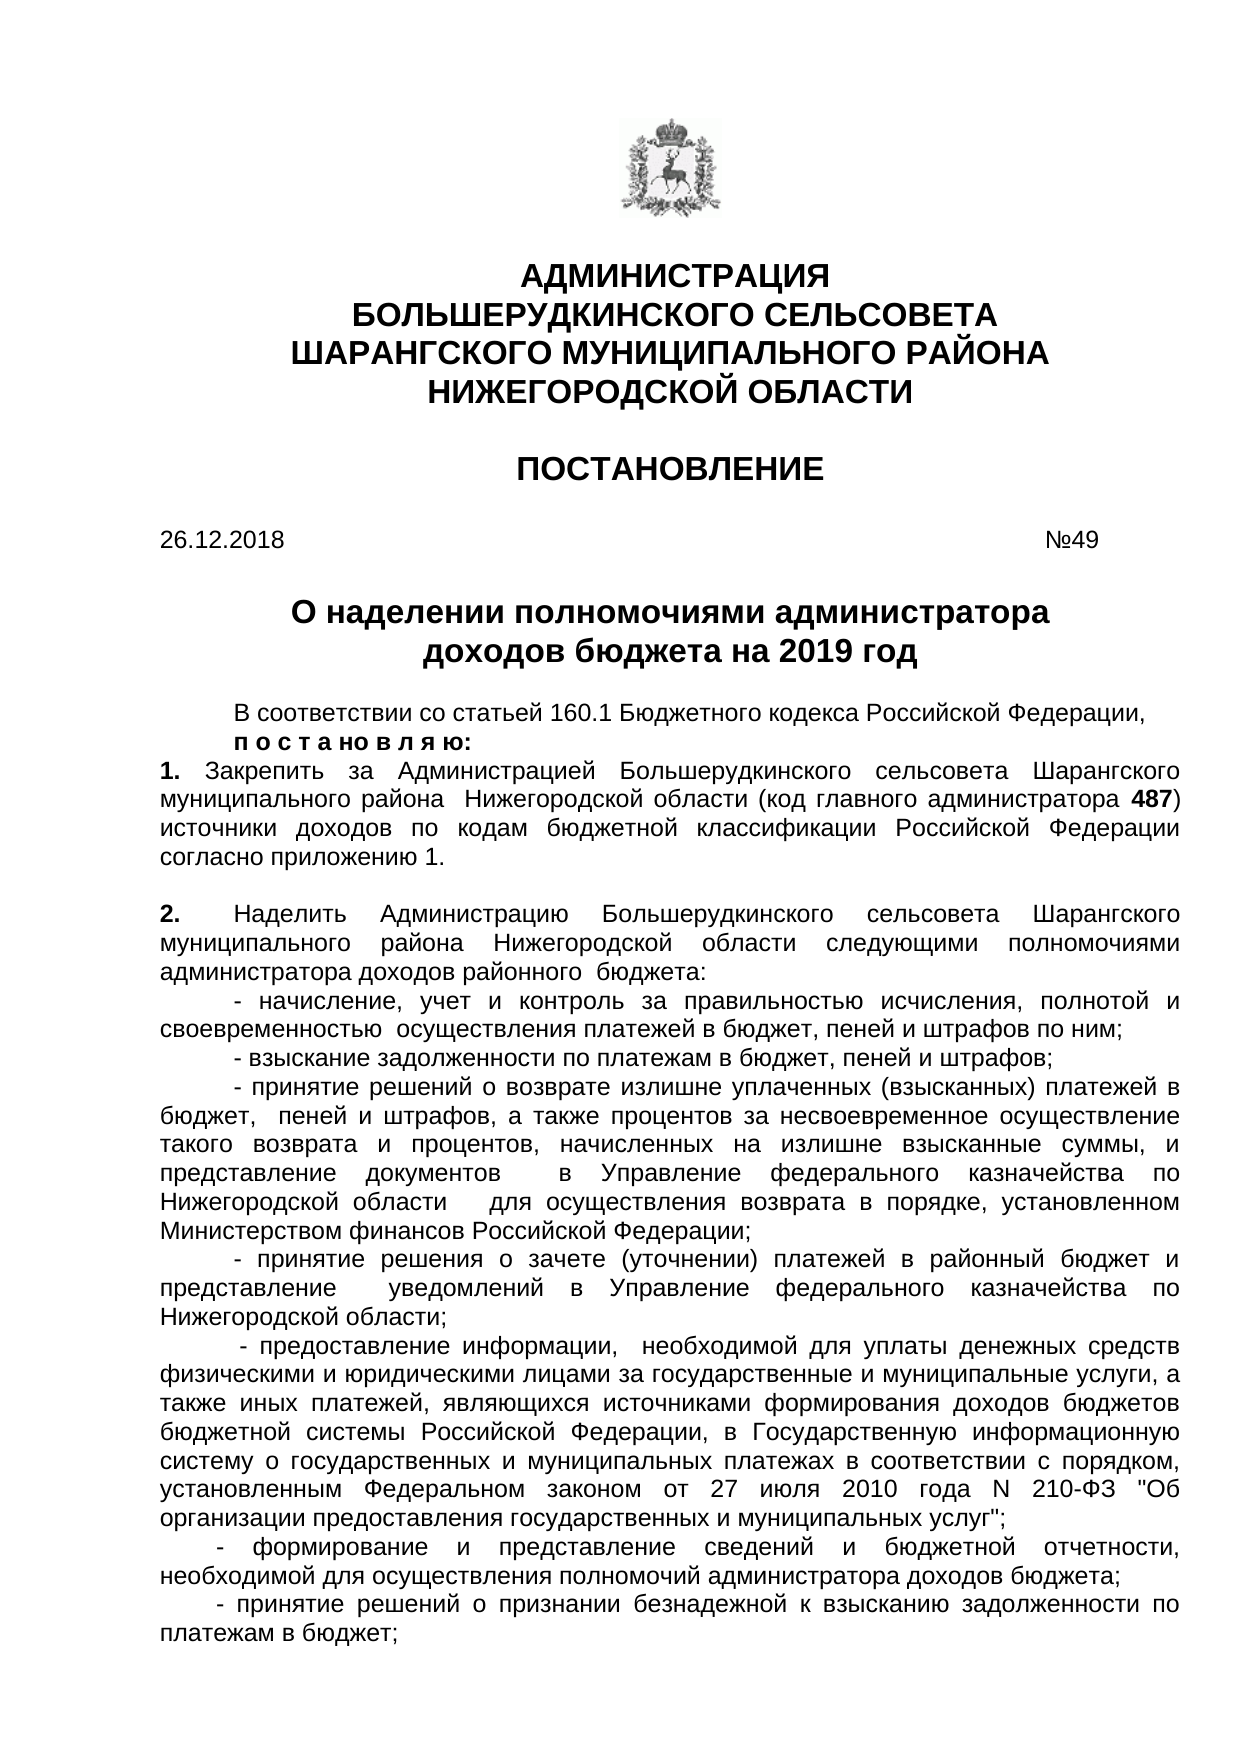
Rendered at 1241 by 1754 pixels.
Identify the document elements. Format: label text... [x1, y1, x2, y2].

text - формирование и представление сведений и бюджетной отчетности, необходимой для осуществления полномочий администратора доходов бюджета; [159, 1532, 1181, 1589]
picture [618, 118, 722, 218]
text О наделении полномочиями администратора [159, 593, 1181, 631]
text В соответствии со статьей 160.1 Бюджетного кодекса Российской Федерации, [159, 698, 1181, 727]
text доходов бюджета на 2019 год [159, 631, 1181, 669]
text - принятие решения о зачете (уточнении) платежей в районный бюджет и представление уведомлений в Управление федерального казначейства по Нижегородской области; [159, 1244, 1181, 1331]
text АДМИНИСТРАЦИЯ [159, 256, 1181, 295]
text 1. Закрепить за Администрацией Большерудкинского сельсовета Шарангского муниципального района Нижегородской области (код главного администратора 487) источники доходов по кодам бюджетной классификации Российской Федерации согласно приложению 1. [159, 756, 1181, 871]
text НИЖЕГОРОДСКОЙ ОБЛАСТИ [159, 372, 1181, 410]
text - принятие решений о возврате излишне уплаченных (взысканных) платежей в бюджет, пеней и штрафов, а также процентов за несвоевременное осуществление такого возврата и процентов, начисленных на излишне взысканные суммы, и представление документов в Управление федерального казначейства по Нижегородской области для осуществления возврата в порядке, установленном Министерством финансов Российской Федерации; [159, 1072, 1181, 1244]
text п о с т а но в л я ю: [159, 727, 1181, 756]
text - предоставление информации, необходимой для уплаты денежных средств физическими и юридическими лицами за государственные и муниципальные услуги, а также иных платежей, являющихся источниками формирования доходов бюджетов бюджетной системы Российской Федерации, в Государственную информационную систему о государственных и муниципальных платежах в соответствии с порядком, установленным Федеральном законом от 27 июля 2010 года N 210-ФЗ "Об организации предоставления государственных и муниципальных услуг"; [159, 1331, 1181, 1532]
text 26.12.2018 №49 [159, 525, 1181, 554]
text - взыскание задолженности по платежам в бюджет, пеней и штрафов; [159, 1043, 1181, 1072]
text - принятие решений о признании безнадежной к взысканию задолженности по платежам в бюджет; [159, 1589, 1181, 1647]
text БОЛЬШЕРУДКИНСКОГО СЕЛЬСОВЕТА [159, 295, 1181, 333]
text - начисление, учет и контроль за правильностью исчисления, полнотой и своевременностью осуществления платежей в бюджет, пеней и штрафов по ним; [159, 986, 1181, 1043]
text ШАРАНГСКОГО МУНИЦИПАЛЬНОГО РАЙОНА [159, 333, 1181, 372]
text ПОСТАНОВЛЕНИЕ [159, 448, 1181, 487]
text 2. Наделить Администрацию Большерудкинского сельсовета Шарангского муниципального района Нижегородской области следующими полномочиями администратора доходов районного бюджета: [159, 899, 1181, 986]
